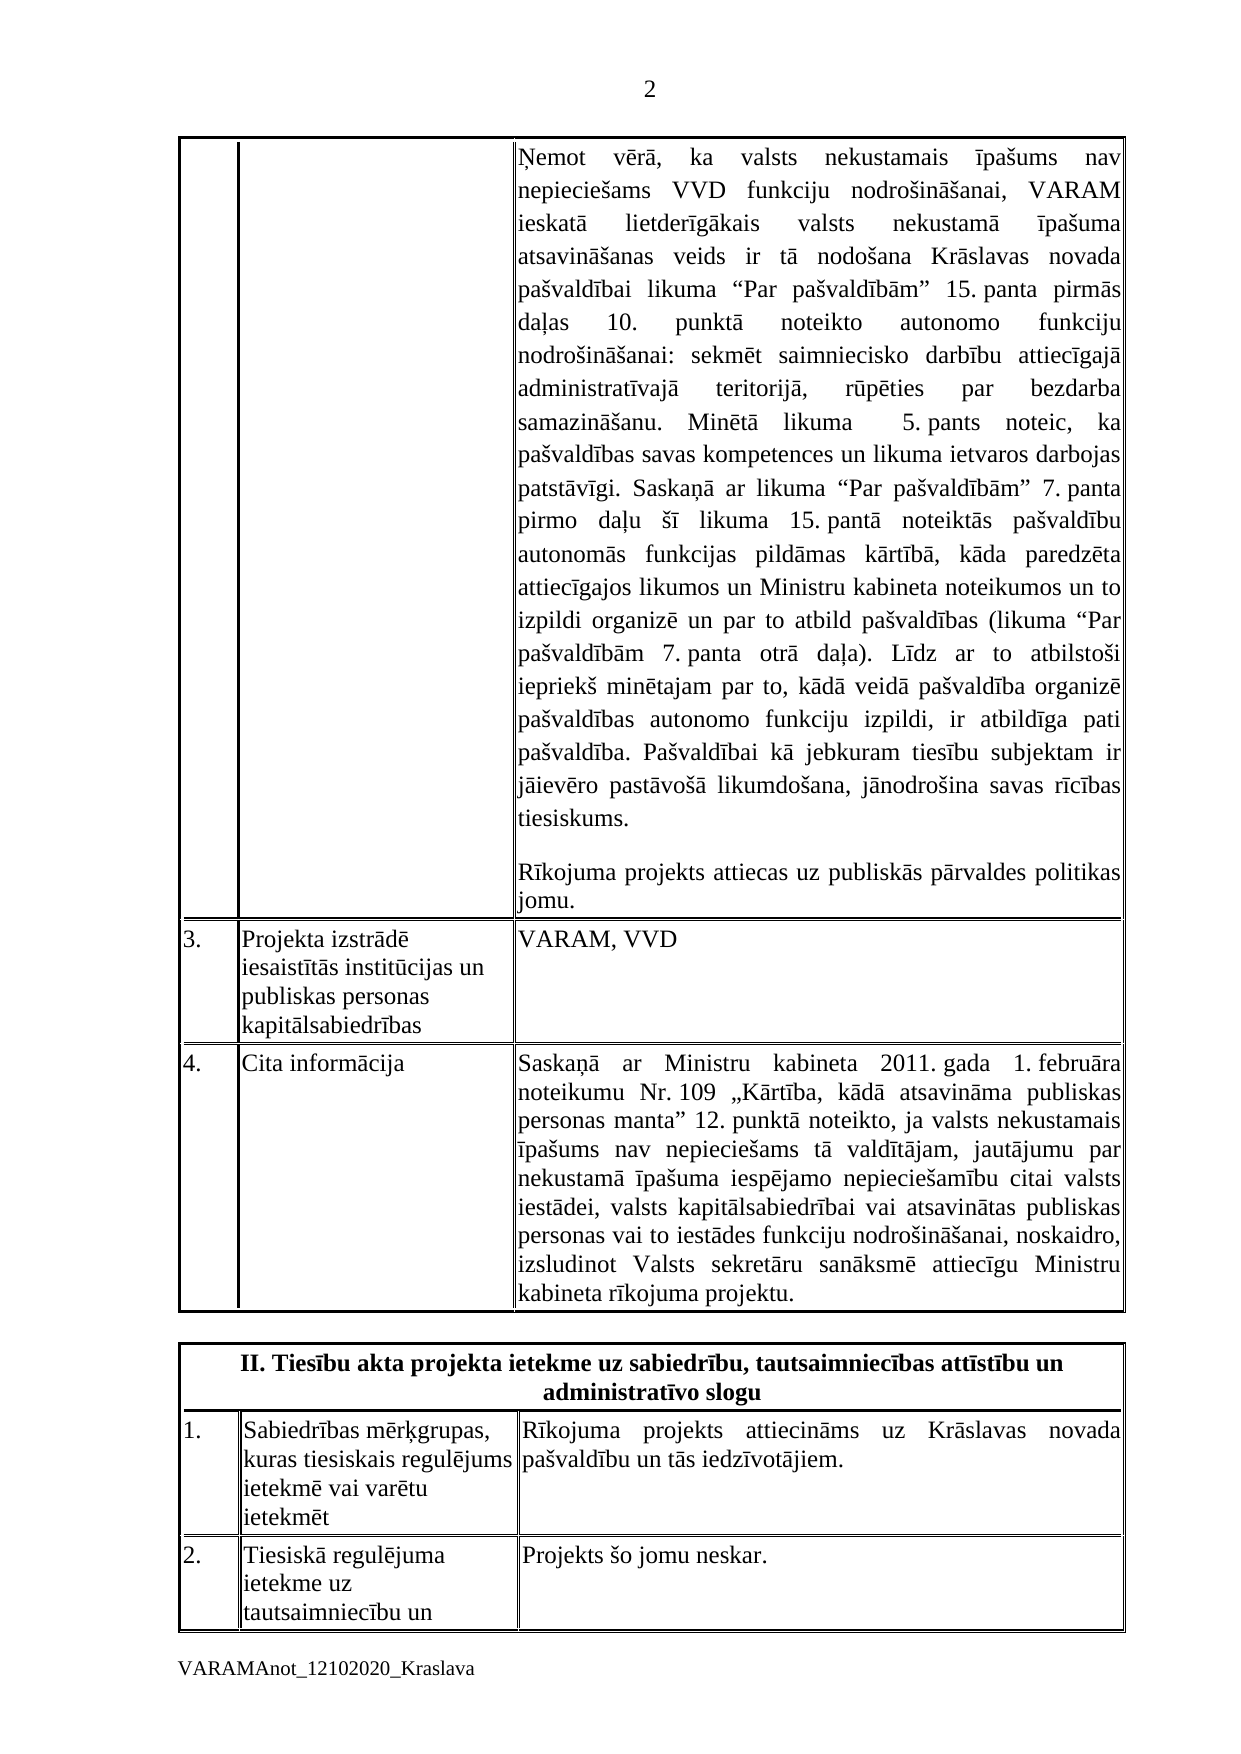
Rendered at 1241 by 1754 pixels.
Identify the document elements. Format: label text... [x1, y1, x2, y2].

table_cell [238, 139, 514, 917]
table_header II. Tiesību akta projekta ietekme uz sabiedrību, tautsaimniecības attīstību un administratīvo slogu [181, 1345, 1123, 1409]
table_cell 2. [181, 1534, 240, 1629]
table_cell Sabiedrības mērķgrupas, kuras tiesiskais regulējums ietekmē vai varētu ietekmēt [242, 1412, 517, 1533]
table_cell Projekta izstrādē iesaistītās institūcijas un publiskas personas kapitālsabiedrības [240, 921, 513, 1042]
table_cell Cita informācija [238, 1045, 514, 1310]
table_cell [515, 139, 1123, 917]
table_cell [519, 1534, 1123, 1629]
table_cell Saskaņā ar Ministru kabineta 2011. gada 1. februāra noteikumu Nr. 109 „Kārtība, kādā atsavināma publiskas personas manta” 12. punktā noteikto, ja valsts nekustamais īpašums nav nepieciešams tā valdītājam, jautājumu par nekustamā īpašuma iespējamo nepieciešamību citai valsts iestādei, valsts kapitālsabiedrībai vai atsavinātas publiskas personas vai to iestādes funkciju nodrošināšanai, noskaidro, izsludinot Valsts sekretāru sanāksmē attiecīgu Ministru kabineta rīkojuma projektu. [515, 1042, 1124, 1310]
table_cell 1. [181, 1409, 238, 1533]
table_cell 4. [180, 1042, 238, 1310]
table_cell 3. [181, 917, 237, 1042]
table_cell Rīkojuma projekts attiecināms uz Krāslavas novada pašvaldību un tās iedzīvotājiem. [520, 1409, 1123, 1533]
table_cell VARAM, VVD [516, 917, 1123, 1042]
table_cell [240, 1537, 519, 1629]
table_cell 2. [181, 139, 238, 917]
